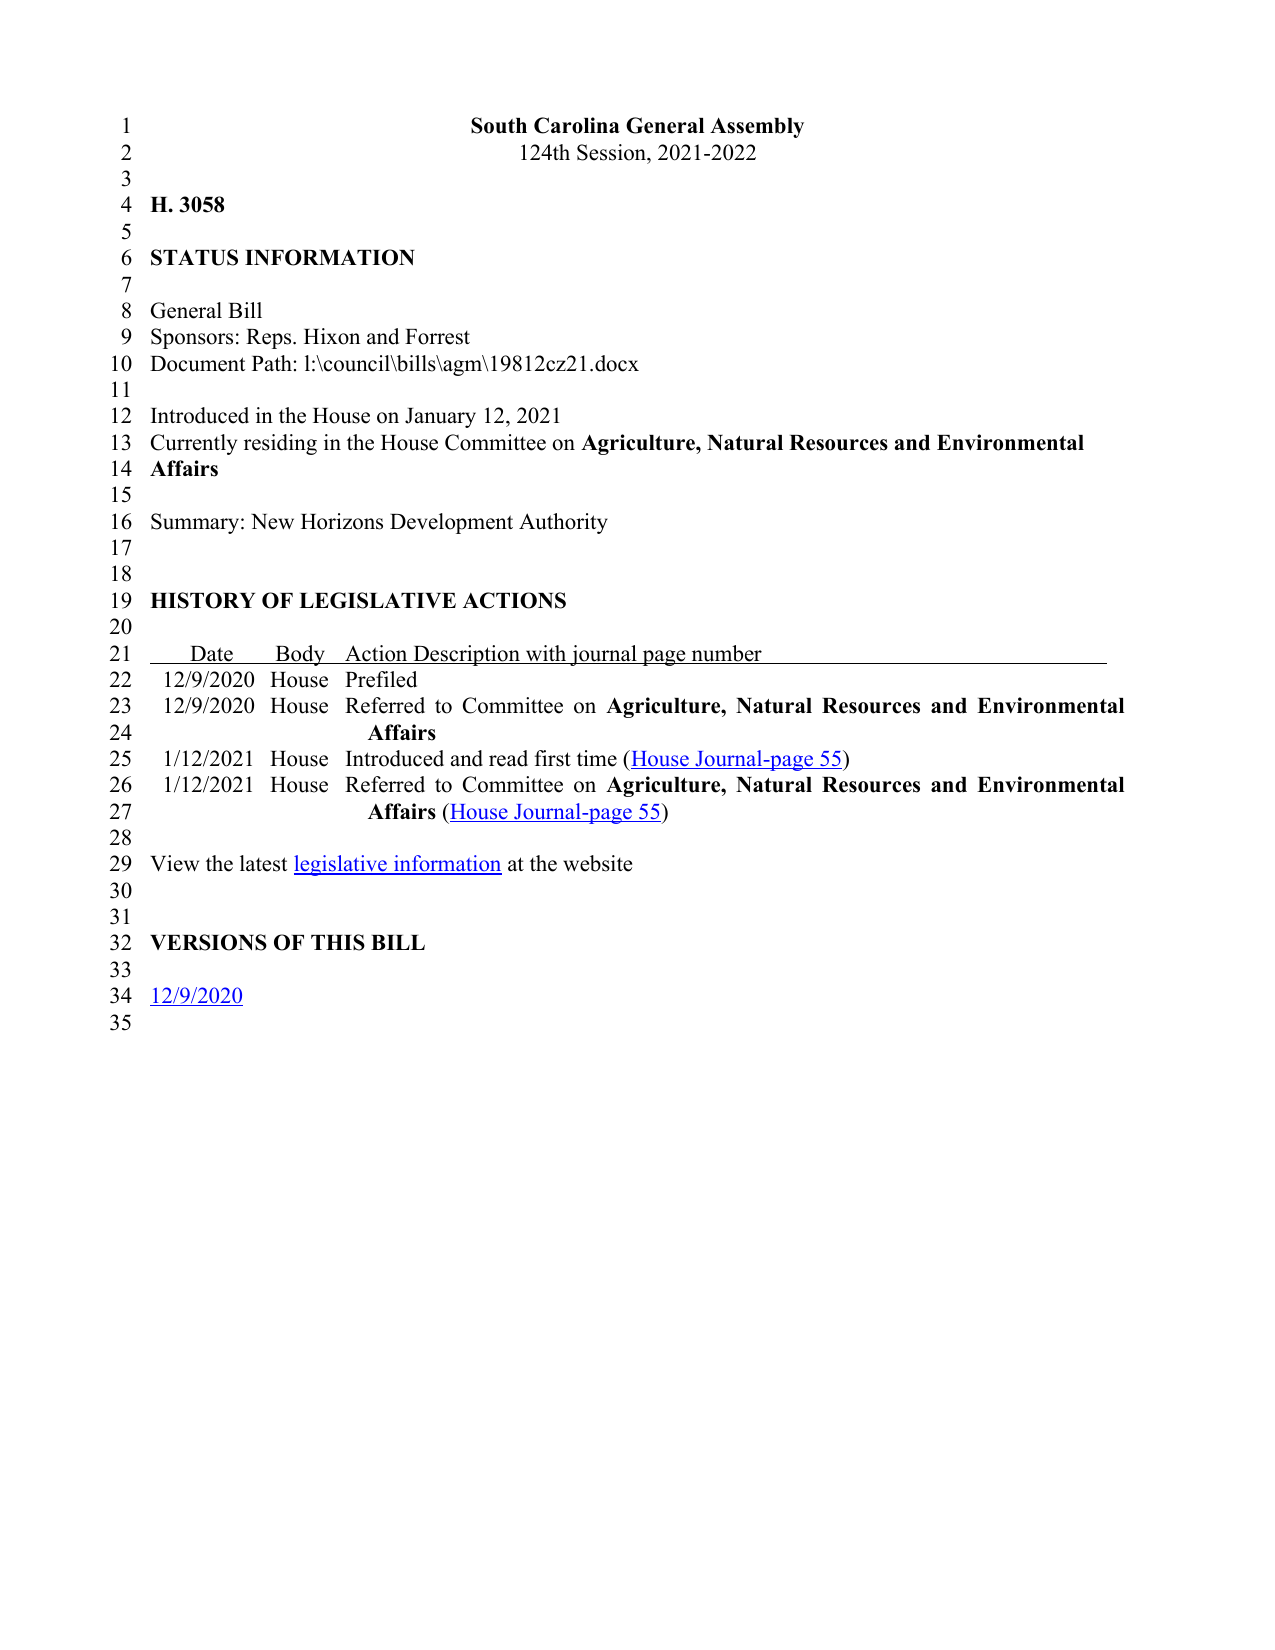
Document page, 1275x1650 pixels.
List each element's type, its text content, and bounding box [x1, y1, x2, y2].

text STATUS INFORMATION [150, 244, 1125, 271]
text South Carolina General Assembly [150, 112, 1125, 139]
text 1/12/2021 House Introduced and read first time (House Journal-page 55) [150, 745, 1125, 771]
text 12/9/2020 House Prefiled [150, 666, 1125, 692]
text General Bill [150, 297, 1125, 323]
text Sponsors: Reps. Hixon and Forrest [150, 323, 1125, 350]
text Document Path: l:\council\bills\agm\19812cz21.docx [150, 350, 1125, 376]
text VERSIONS OF THIS BILL [150, 929, 1125, 956]
text HISTORY OF LEGISLATIVE ACTIONS [150, 587, 1125, 613]
text 1/12/2021 House Referred to Committee on Agriculture, Natural Resources and Environmental Affairs (House Journal-page 55) [150, 771, 1125, 824]
text Currently residing in the House Committee on Agriculture, Natural Resources and Environmental Affairs [150, 429, 1125, 481]
text Date Body Action Description with journal page number [150, 639, 1125, 666]
text H. 3058 [150, 192, 1125, 218]
text 124th Session, 2021-2022 [150, 139, 1125, 165]
text Summary: New Horizons Development Authority [150, 508, 1125, 534]
text Introduced in the House on January 12, 2021 [150, 402, 1125, 429]
text 12/9/2020 [150, 982, 1125, 1008]
text 12/9/2020 House Referred to Committee on Agriculture, Natural Resources and Environmental Affairs [150, 692, 1125, 745]
text View the latest legislative information at the website [150, 850, 1125, 877]
